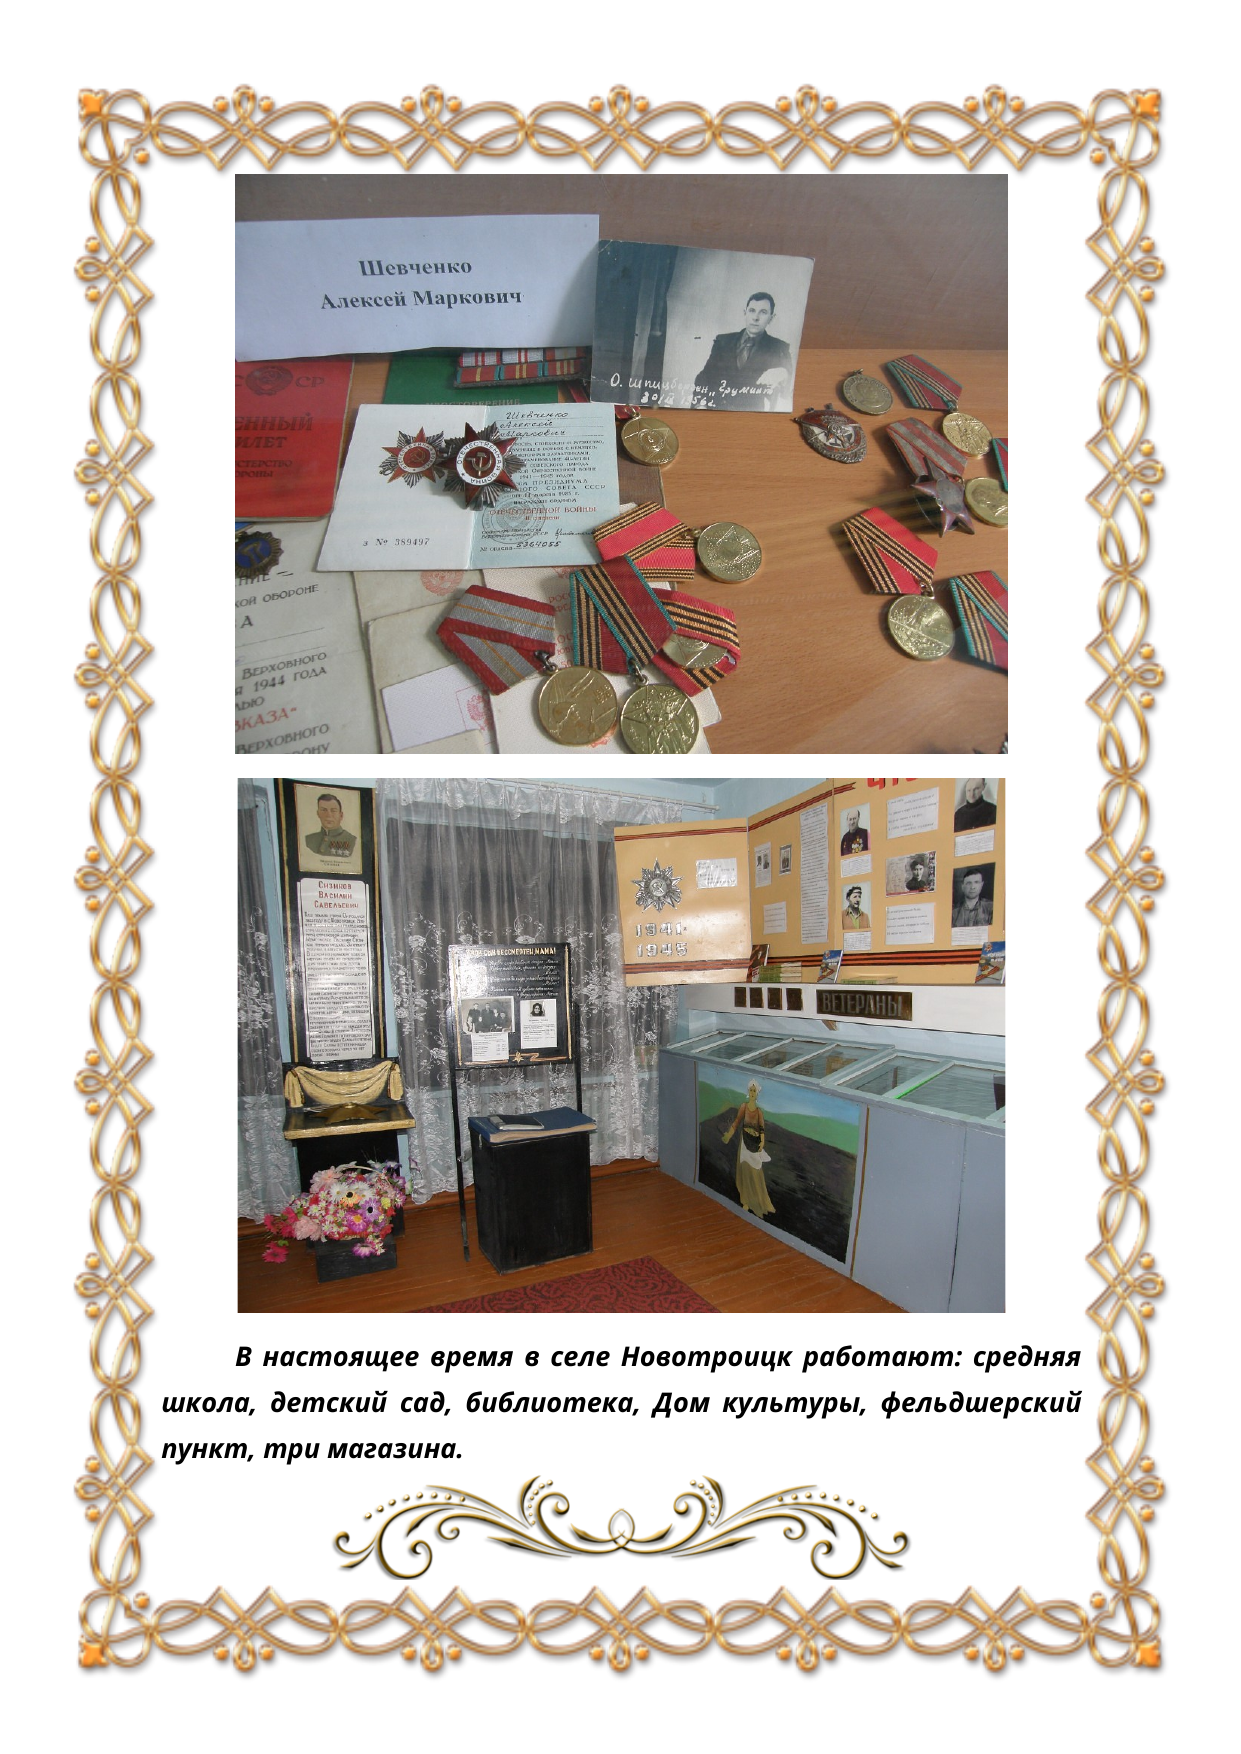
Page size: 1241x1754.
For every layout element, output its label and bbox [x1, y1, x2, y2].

picture [59, 59, 1182, 1695]
